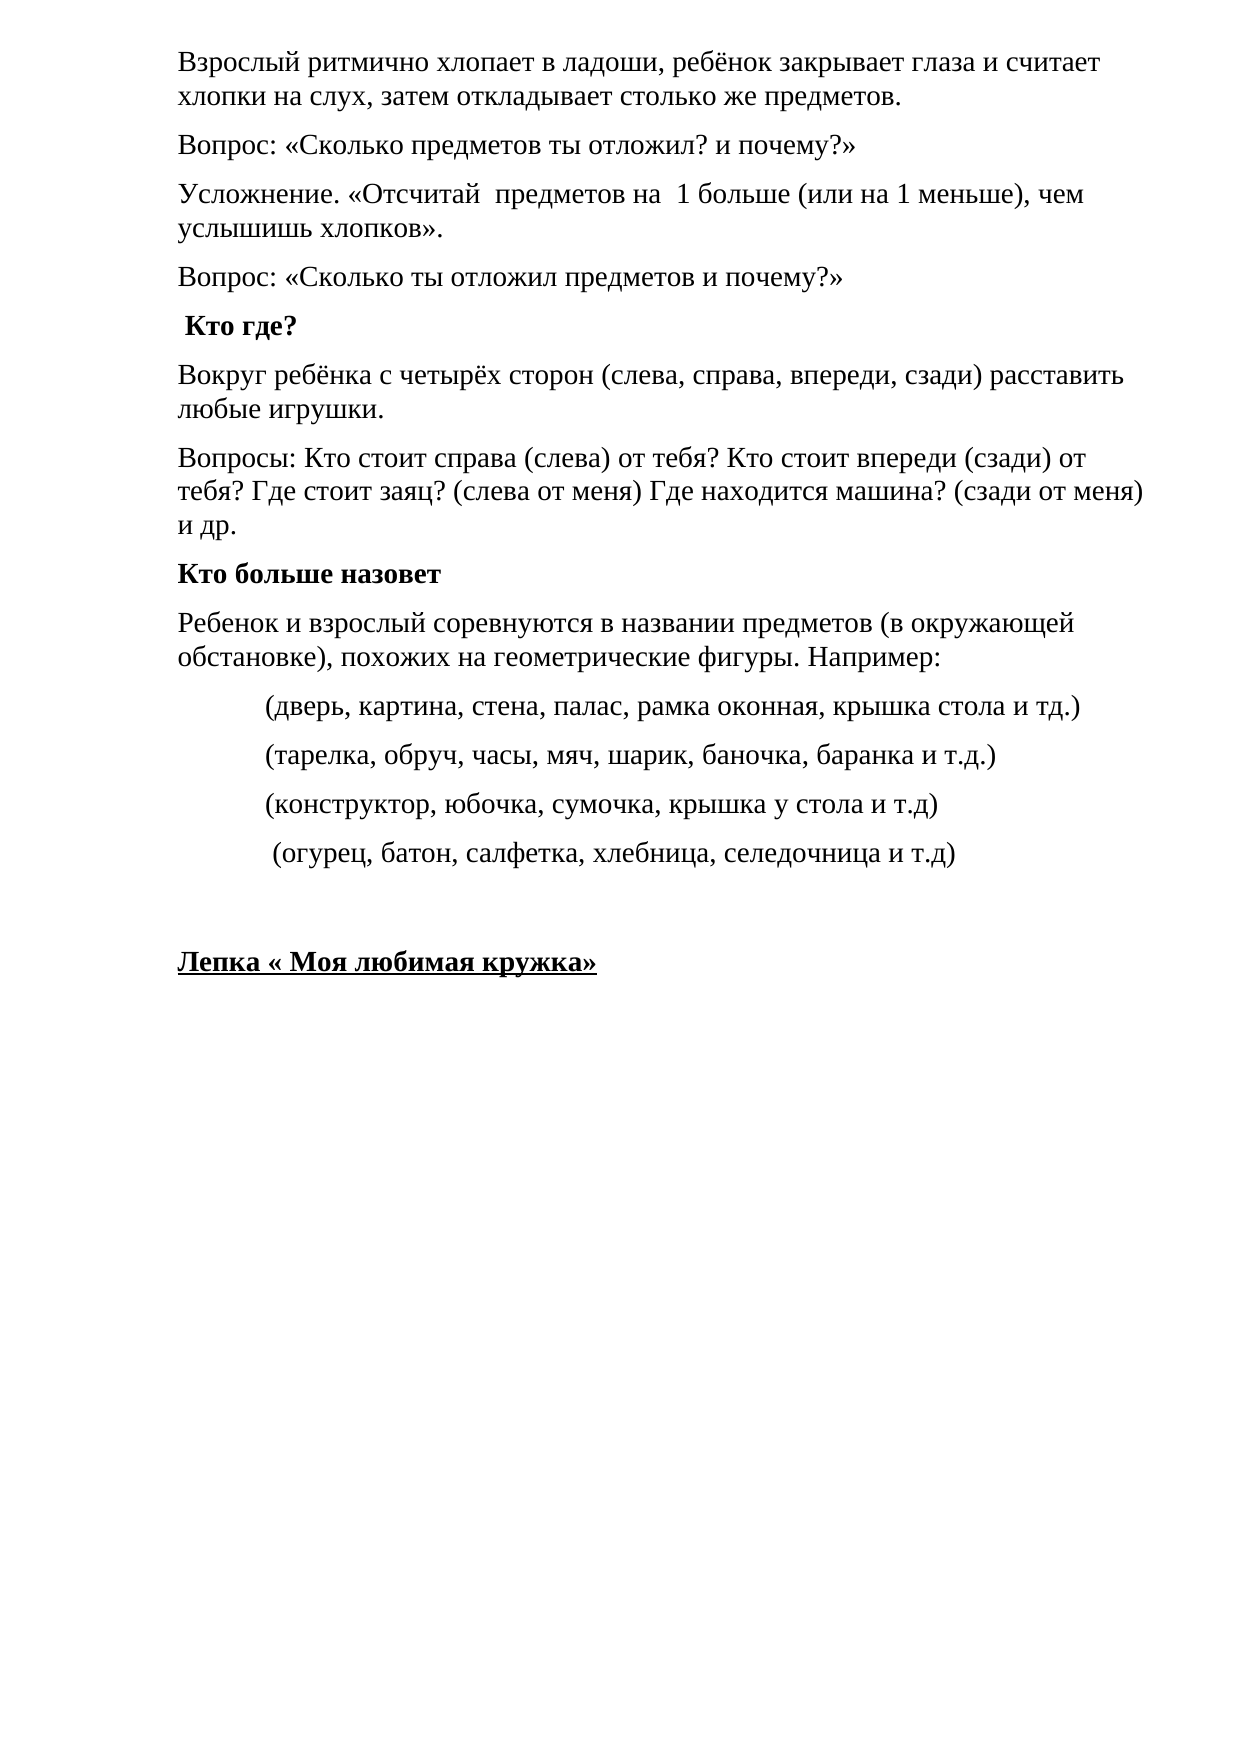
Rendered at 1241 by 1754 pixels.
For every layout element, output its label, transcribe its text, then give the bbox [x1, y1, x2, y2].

text Вопросы: Кто стоит справа (слева) от тебя? Кто стоит впереди (сзади) от тебя? Где стоит заяц? (слева от меня) Где находится машина? (сзади от меня) и др. [177, 440, 1152, 541]
text Кто больше назовет [177, 556, 1152, 590]
text Ребенок и взрослый соревнуются в названии предметов (в окружающей обстановке), похожих на геометрические фигуры. Например: [177, 605, 1152, 672]
text (дверь, картина, стена, палас, рамка оконная, крышка стола и тд.) [177, 688, 1152, 722]
text Взрослый ритмично хлопает в ладоши, ребёнок закрывает глаза и считает хлопки на слух, затем откладывает столько же предметов. [177, 44, 1152, 111]
text Вокруг ребёнка с четырёх сторон (слева, справа, впереди, сзади) расставить любые игрушки. [177, 357, 1152, 424]
text Лепка « Моя любимая кружка» [177, 944, 1152, 978]
text (тарелка, обруч, часы, мяч, шарик, баночка, баранка и т.д.) [177, 737, 1152, 771]
text Усложнение. «Отсчитай предметов на 1 больше (или на 1 меньше), чем услышишь хлопков». [177, 176, 1152, 243]
text Кто где? [177, 308, 1152, 342]
text (конструктор, юбочка, сумочка, крышка у стола и т.д) [177, 786, 1152, 820]
text (огурец, батон, салфетка, хлебница, селедочница и т.д) [177, 836, 1152, 869]
text Вопрос: «Сколько ты отложил предметов и почему?» [177, 259, 1152, 292]
text Вопрос: «Сколько предметов ты отложил? и почему?» [177, 127, 1152, 161]
